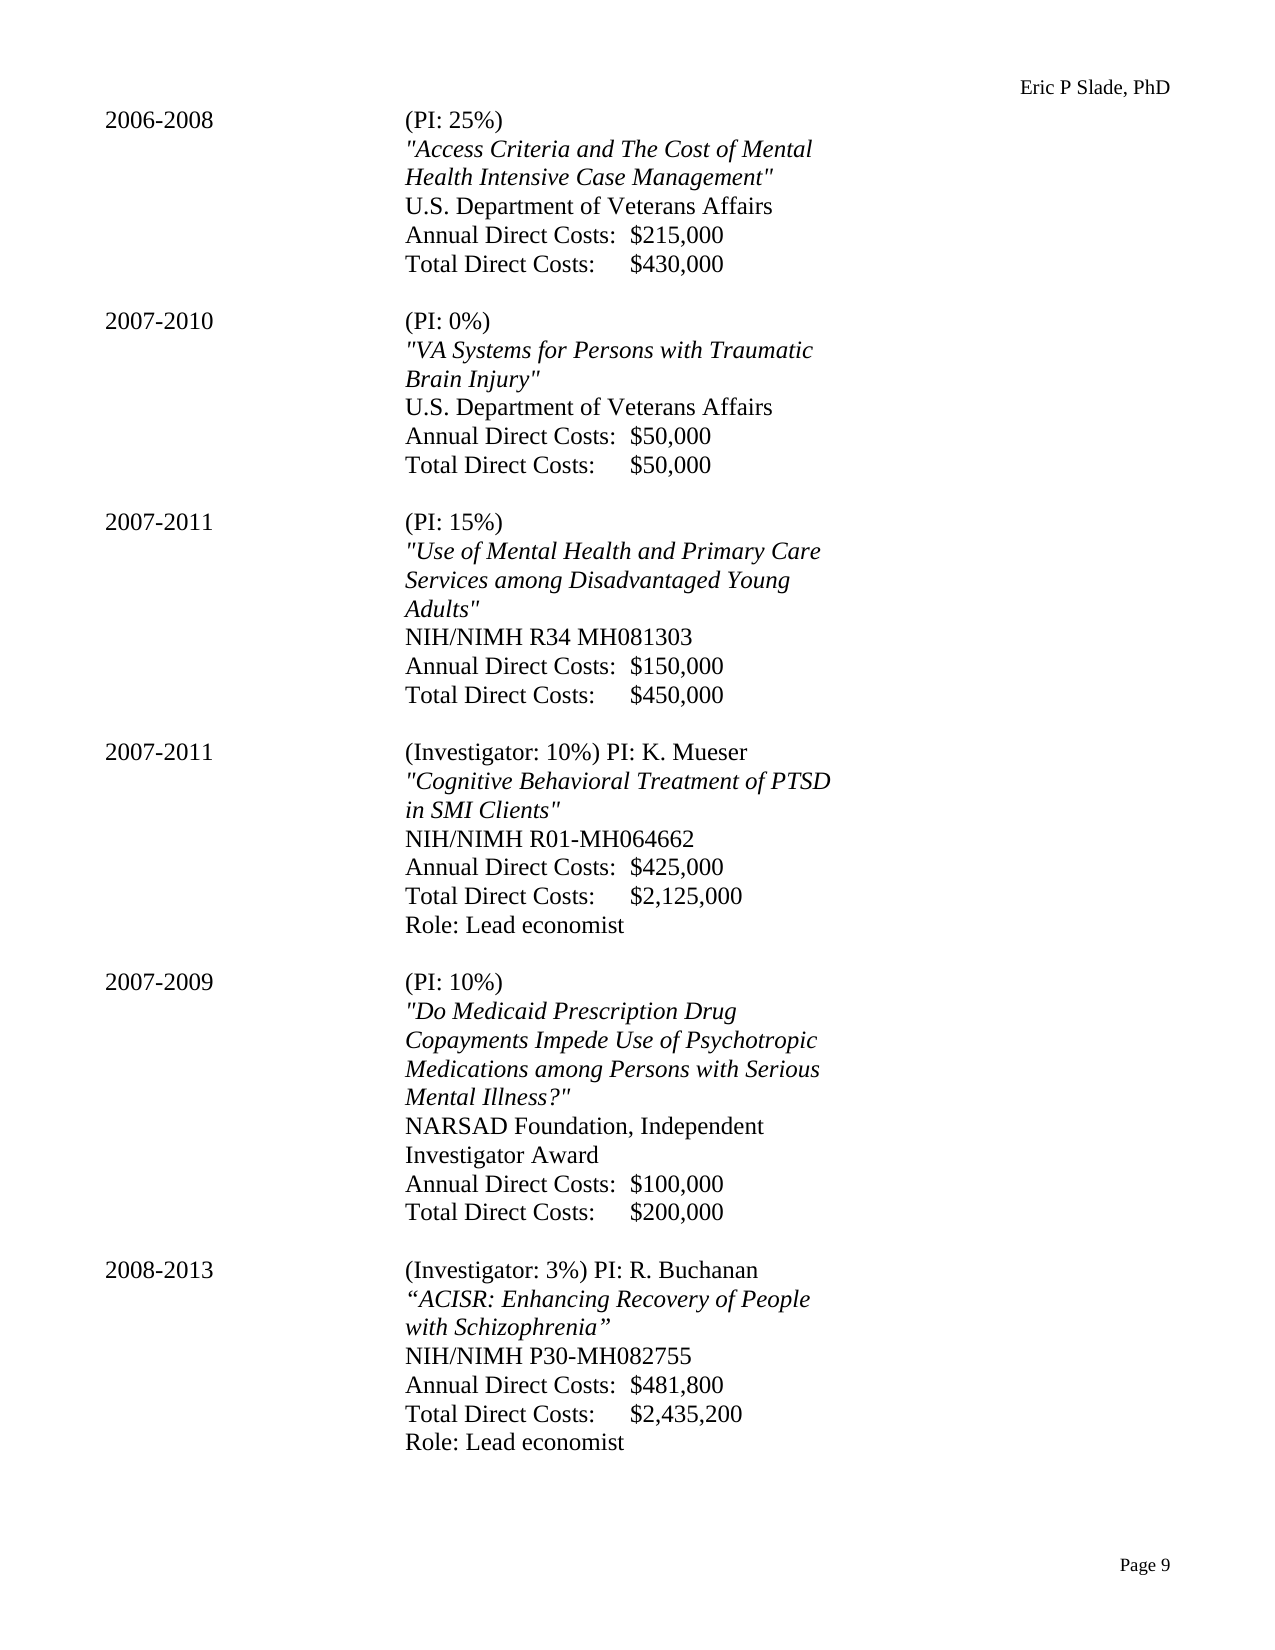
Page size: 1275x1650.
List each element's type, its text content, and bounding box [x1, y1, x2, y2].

text Total Direct Costs: $200,000 [105, 1197, 846, 1226]
text 2007-2009 (PI: 10%) [105, 967, 846, 996]
text 2006-2008 (PI: 25%) [105, 105, 846, 134]
text Annual Direct Costs: $215,000 [105, 220, 846, 249]
text NIH/NIMH R34 MH081303 [105, 622, 846, 651]
text Total Direct Costs: $450,000 [105, 680, 846, 709]
text Annual Direct Costs: $150,000 [105, 651, 846, 680]
text "Use of Mental Health and Primary Care Services among Disadvantaged Young Adults" [105, 536, 846, 622]
text NIH/NIMH R01-MH064662 [105, 824, 846, 852]
text 2007-2011 (Investigator: 10%) PI: K. Mueser [105, 737, 846, 766]
text Annual Direct Costs: $100,000 [105, 1169, 846, 1197]
text 2007-2011 (PI: 15%) [105, 507, 846, 536]
text "Do Medicaid Prescription Drug Copayments Impede Use of Psychotropic Medications among Persons with Serious Mental Illness?" [105, 996, 846, 1111]
text NARSAD Foundation, Independent Investigator Award [105, 1111, 846, 1169]
text Total Direct Costs: $2,125,000 [105, 881, 846, 910]
text U.S. Department of Veterans Affairs [105, 191, 846, 220]
text "Access Criteria and The Cost of Mental Health Intensive Case Management" [105, 134, 846, 191]
text Annual Direct Costs: $425,000 [105, 852, 846, 881]
text NIH/NIMH P30-MH082755 [105, 1341, 846, 1370]
text Total Direct Costs: $50,000 [105, 450, 846, 479]
text 2008-2013 (Investigator: 3%) PI: R. Buchanan [105, 1255, 846, 1284]
text “ACISR: Enhancing Recovery of People with Schizophrenia” [105, 1284, 846, 1341]
text Total Direct Costs: $430,000 [105, 249, 846, 277]
text Total Direct Costs: $2,435,200 [105, 1399, 846, 1427]
text Annual Direct Costs: $481,800 [105, 1370, 846, 1399]
text "Cognitive Behavioral Treatment of PTSD in SMI Clients" [105, 766, 846, 824]
text Role: Lead economist [105, 910, 855, 939]
text U.S. Department of Veterans Affairs [105, 392, 846, 421]
text "VA Systems for Persons with Traumatic Brain Injury" [105, 335, 846, 392]
text Annual Direct Costs: $50,000 [105, 421, 846, 450]
text 2007-2010 (PI: 0%) [105, 306, 846, 335]
text Role: Lead economist [105, 1427, 855, 1456]
